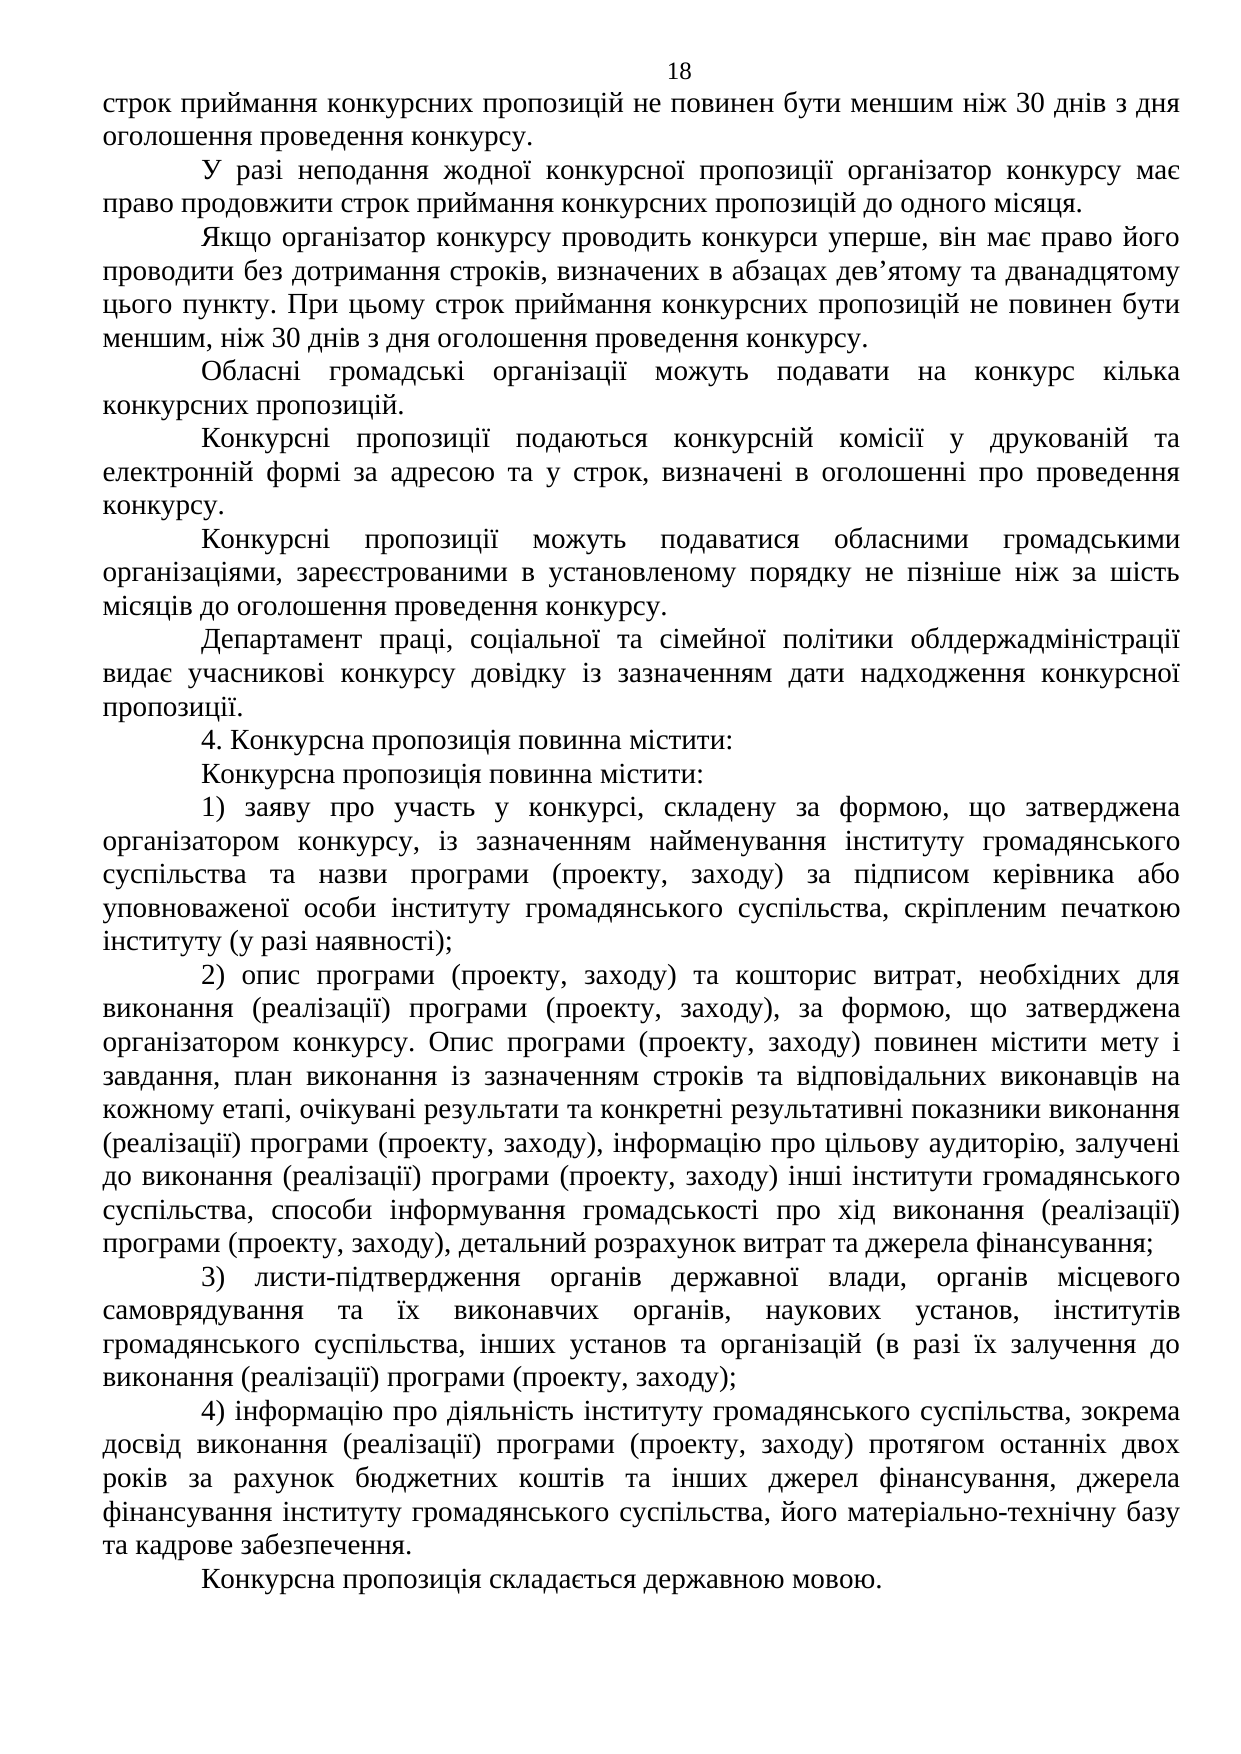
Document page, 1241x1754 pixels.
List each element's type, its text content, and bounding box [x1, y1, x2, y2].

text Конкурсна пропозиція повинна містити: [102, 756, 1181, 789]
text Конкурсна пропозиція складається державною мовою. [102, 1561, 1181, 1594]
text 3) листи-підтвердження органів державної влади, органів місцевого самоврядування та їх виконавчих органів, наукових установ, інститутів громадянського суспільства, інших установ та організацій (в разі їх залучення до виконання (реалізації) програми (проекту, заходу); [102, 1259, 1181, 1393]
text 2) опис програми (проекту, заходу) та кошторис витрат, необхідних для виконання (реалізації) програми (проекту, заходу), за формою, що затверджена організатором конкурсу. Опис програми (проекту, заходу) повинен містити мету і завдання, план виконання із зазначенням строків та відповідальних виконавців на кожному етапі, очікувані результати та конкретні результативні показники виконання (реалізації) програми (проекту, заходу), інформацію про цільову аудиторію, залучені до виконання (реалізації) програми (проекту, заходу) інші інститути громадянського суспільства, способи інформування громадськості про хід виконання (реалізації) програми (проекту, заходу), детальний розрахунок витрат та джерела фінансування; [102, 957, 1181, 1259]
text У разі неподання жодної конкурсної пропозиції організатор конкурсу має право продовжити строк приймання конкурсних пропозицій до одного місяця. [102, 152, 1181, 219]
text Конкурсні пропозиції можуть подаватися обласними громадськими організаціями, зареєстрованими в установленому порядку не пізніше ніж за шість місяців до оголошення проведення конкурсу. [102, 521, 1181, 622]
text 4) інформацію про діяльність інституту громадянського суспільства, зокрема досвід виконання (реалізації) програми (проекту, заходу) протягом останніх двох років за рахунок бюджетних коштів та інших джерел фінансування, джерела фінансування інституту громадянського суспільства, його матеріально-технічну базу та кадрове забезпечення. [102, 1393, 1181, 1561]
text Якщо організатор конкурсу проводить конкурси уперше, він має право його проводити без дотримання строків, визначених в абзацах дев’ятому та дванадцятому цього пункту. При цьому строк приймання конкурсних пропозицій не повинен бути меншим, ніж 30 днів з дня оголошення проведення конкурсу. [102, 219, 1181, 353]
text 4. Конкурсна пропозиція повинна містити: [102, 722, 1181, 756]
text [102, 85, 1181, 152]
text Департамент праці, соціальної та сімейної політики облдержадміністрації видає учасникові конкурсу довідку із зазначенням дати надходження конкурсної пропозиції. [102, 622, 1181, 722]
text 1) заяву про участь у конкурсі, складену за формою, що затверджена організатором конкурсу, із зазначенням найменування інституту громадянського суспільства та назви програми (проекту, заходу) за підписом керівника або уповноваженої особи інституту громадянського суспільства, скріпленим печаткою інституту (у разі наявності); [102, 789, 1181, 957]
text Конкурсні пропозиції подаються конкурсній комісії у друкованій та електронній формі за адресою та у строк, визначені в оголошенні про проведення конкурсу. [102, 420, 1181, 521]
text Обласні громадські організації можуть подавати на конкурс кілька конкурсних пропозицій. [102, 353, 1181, 420]
